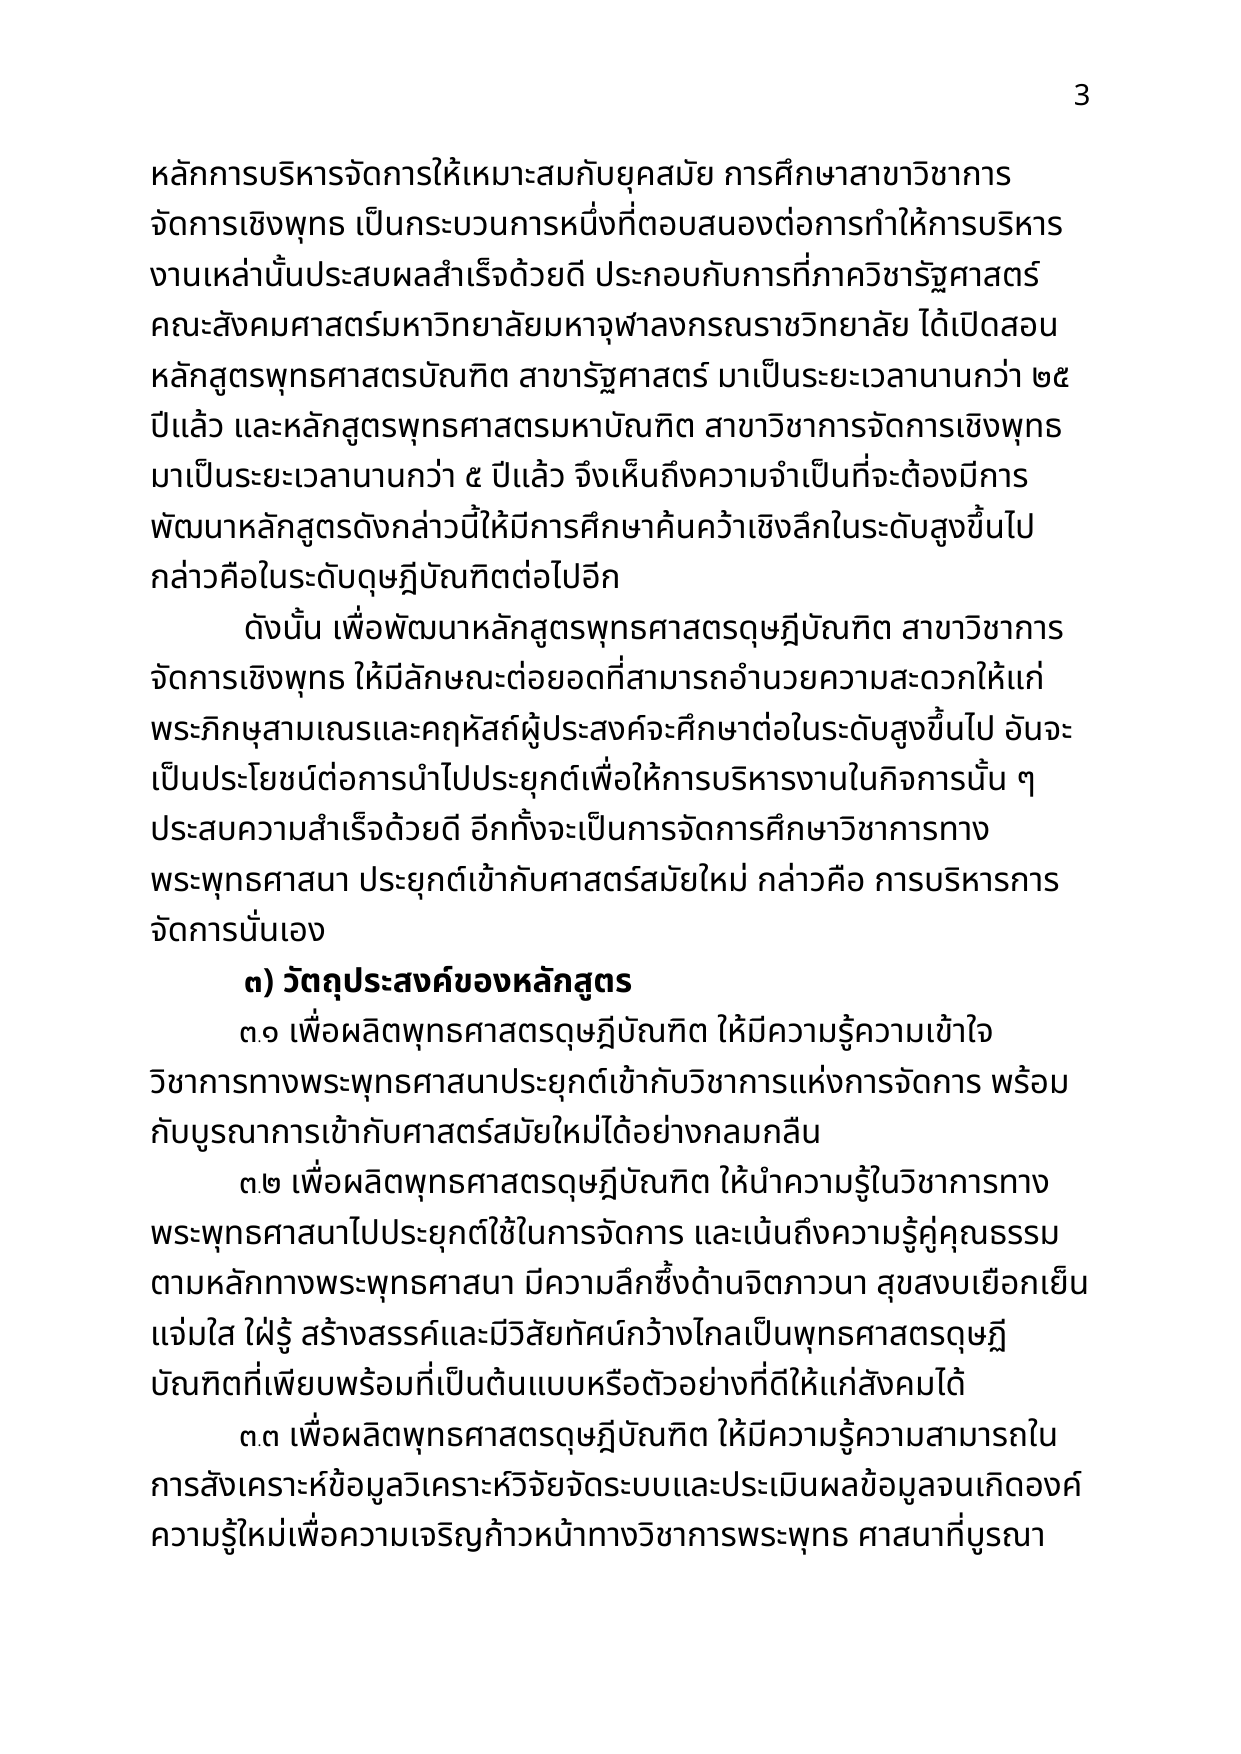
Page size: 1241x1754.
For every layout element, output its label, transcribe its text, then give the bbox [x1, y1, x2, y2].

text ๓.๒ เพื่อผลิตพุทธศาสตรดุษฎีบัณฑิต ให้นำความรู้ในวิชาการทางพระพุทธศาสนาไปประยุกต์ใช้ในการจัดการ และเน้นถึงความรู้คู่คุณธรรมตามหลักทางพระพุทธศาสนา มีความลึกซึ้งด้านจิตภาวนา สุขสงบเยือกเย็นแจ่มใส ใฝ่รู้ สร้างสรรค์และมีวิสัยทัศน์กว้างไกลเป็นพุทธศาสตรดุษฏีบัณฑิตที่เพียบพร้อมที่เป็นต้นแบบหรือตัวอย่างที่ดีให้แก่สังคมได้ [150, 1158, 1090, 1411]
text ดังนั้น เพื่อพัฒนาหลักสูตรพุทธศาสตรดุษฎีบัณฑิต สาขาวิชาการจัดการเชิงพุทธ ให้มีลักษณะต่อยอดที่สามารถอำนวยความสะดวกให้แก่พระภิกษุสามเณรและคฤหัสถ์ผู้ประสงค์จะศึกษาต่อในระดับสูงขึ้นไป อันจะเป็นประโยชน์ต่อการนำไปประยุกต์เพื่อให้การบริหารงานในกิจการนั้น ๆ ประสบความสำเร็จด้วยดี อีกทั้งจะเป็นการจัดการศึกษาวิชาการทางพระพุทธศาสนา ประยุกต์เข้ากับศาสตร์สมัยใหม่ กล่าวคือ การบริหารการจัดการนั่นเอง [150, 604, 1090, 957]
text ๓.๑ เพื่อผลิตพุทธศาสตรดุษฎีบัณฑิต ให้มีความรู้ความเข้าใจวิชาการทางพระพุทธศาสนาประยุกต์เข้ากับวิชาการแห่งการจัดการ พร้อมกับบูรณาการเข้ากับศาสตร์สมัยใหม่ได้อย่างกลมกลืน [150, 1007, 1090, 1158]
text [150, 1411, 1090, 1562]
text ๓) วัตถุประสงค์ของหลักสูตร [150, 957, 1090, 1007]
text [150, 150, 1090, 604]
